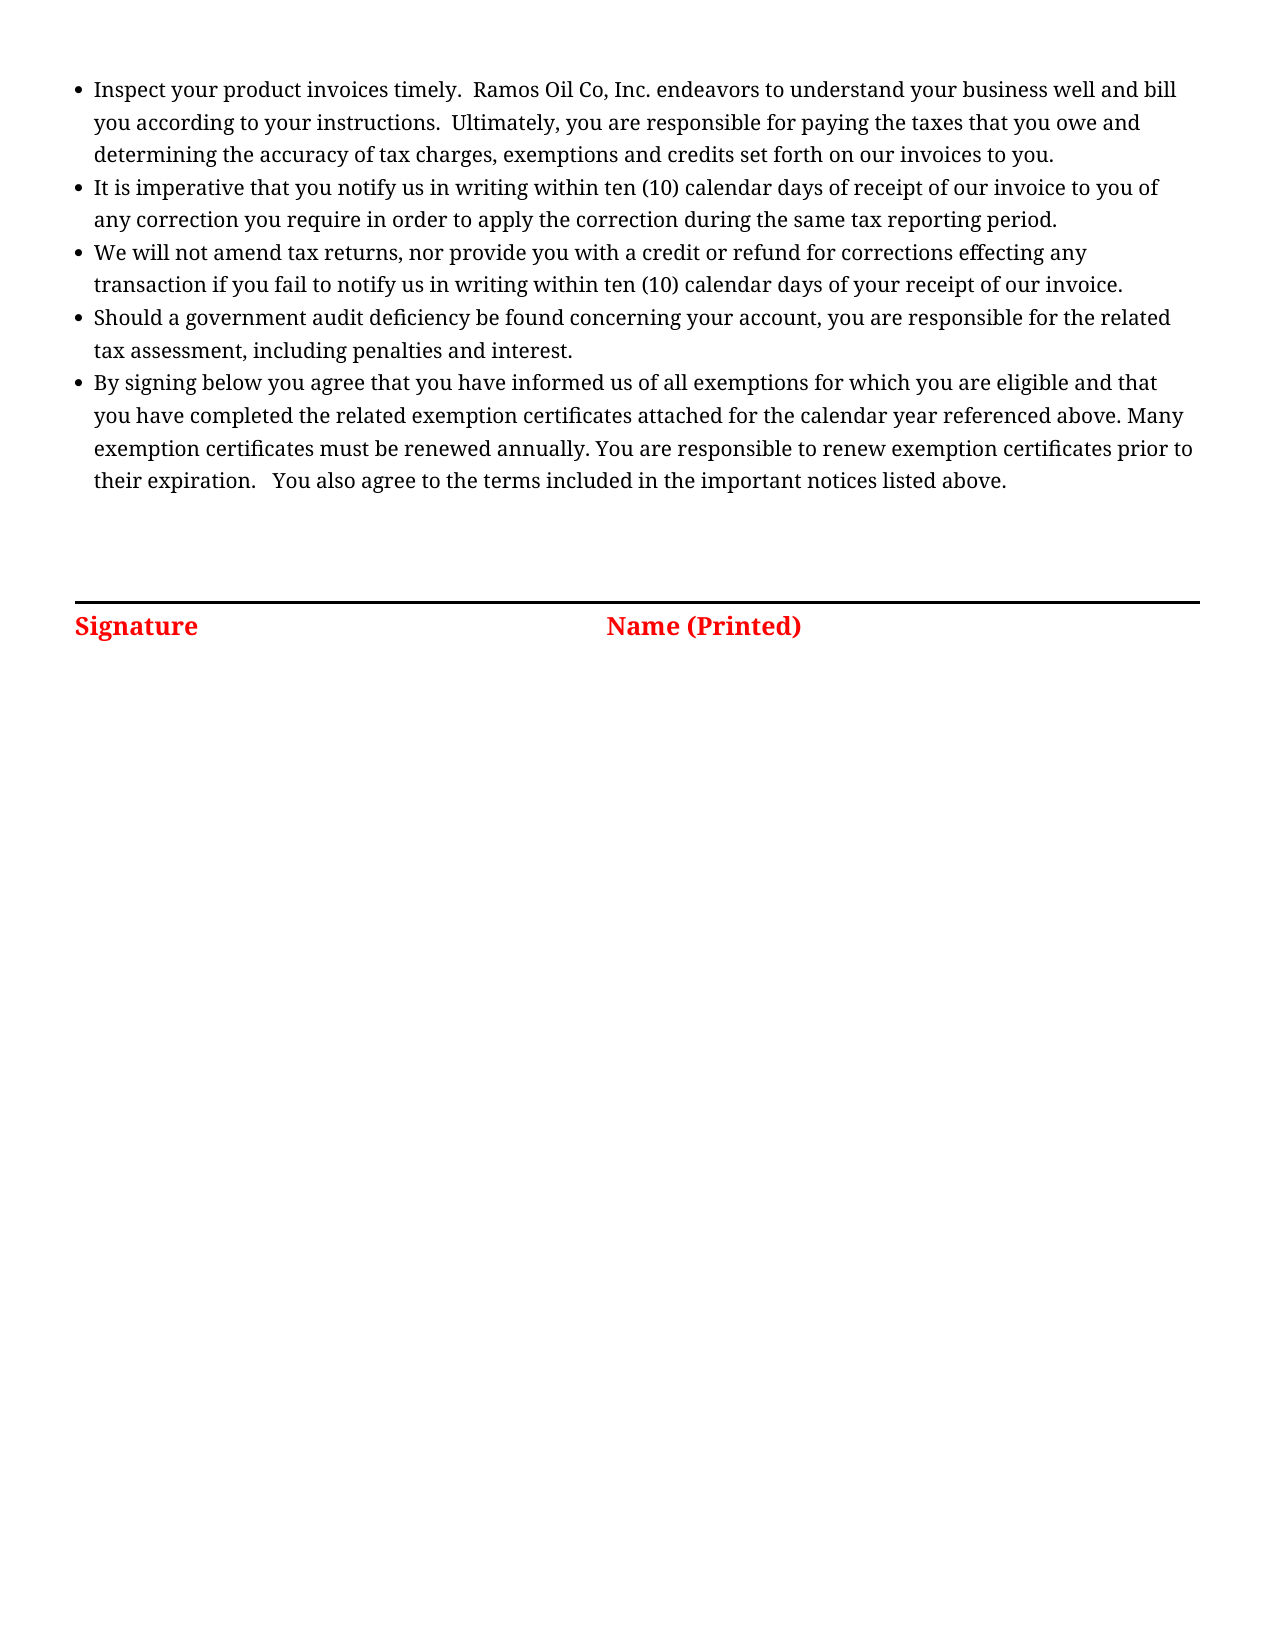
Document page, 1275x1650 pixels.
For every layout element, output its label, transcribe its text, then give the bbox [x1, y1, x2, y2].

list Should a government audit deficiency be found concerning your account, you are responsible for the related tax assessment, including penalties and interest. [75, 303, 1200, 364]
list It is imperative that you notify us in writing within ten (10) calendar days of receipt of our invoice to you of any correction you require in order to apply the correction during the same tax reporting period. [75, 173, 1200, 234]
list We will not amend tax returns, nor provide you with a credit or refund for corrections effecting any transaction if you fail to notify us in writing within ten (10) calendar days of your receipt of our invoice. [75, 238, 1200, 299]
list Inspect your product invoices timely. Ramos Oil Co, Inc. endeavors to understand your business well and bill you according to your instructions. Ultimately, you are responsible for paying the taxes that you owe and determining the accuracy of tax charges, exemptions and credits set forth on our invoices to you. [75, 75, 1200, 169]
text Signature Name (Printed) [75, 608, 1200, 643]
list By signing below you agree that you have informed us of all exemptions for which you are eligible and that you have completed the related exemption certificates attached for the calendar year referenced above. Many exemption certificates must be renewed annually. You are responsible to renew exemption certificates prior to their expiration. You also agree to the terms included in the important notices listed above. [75, 368, 1200, 495]
